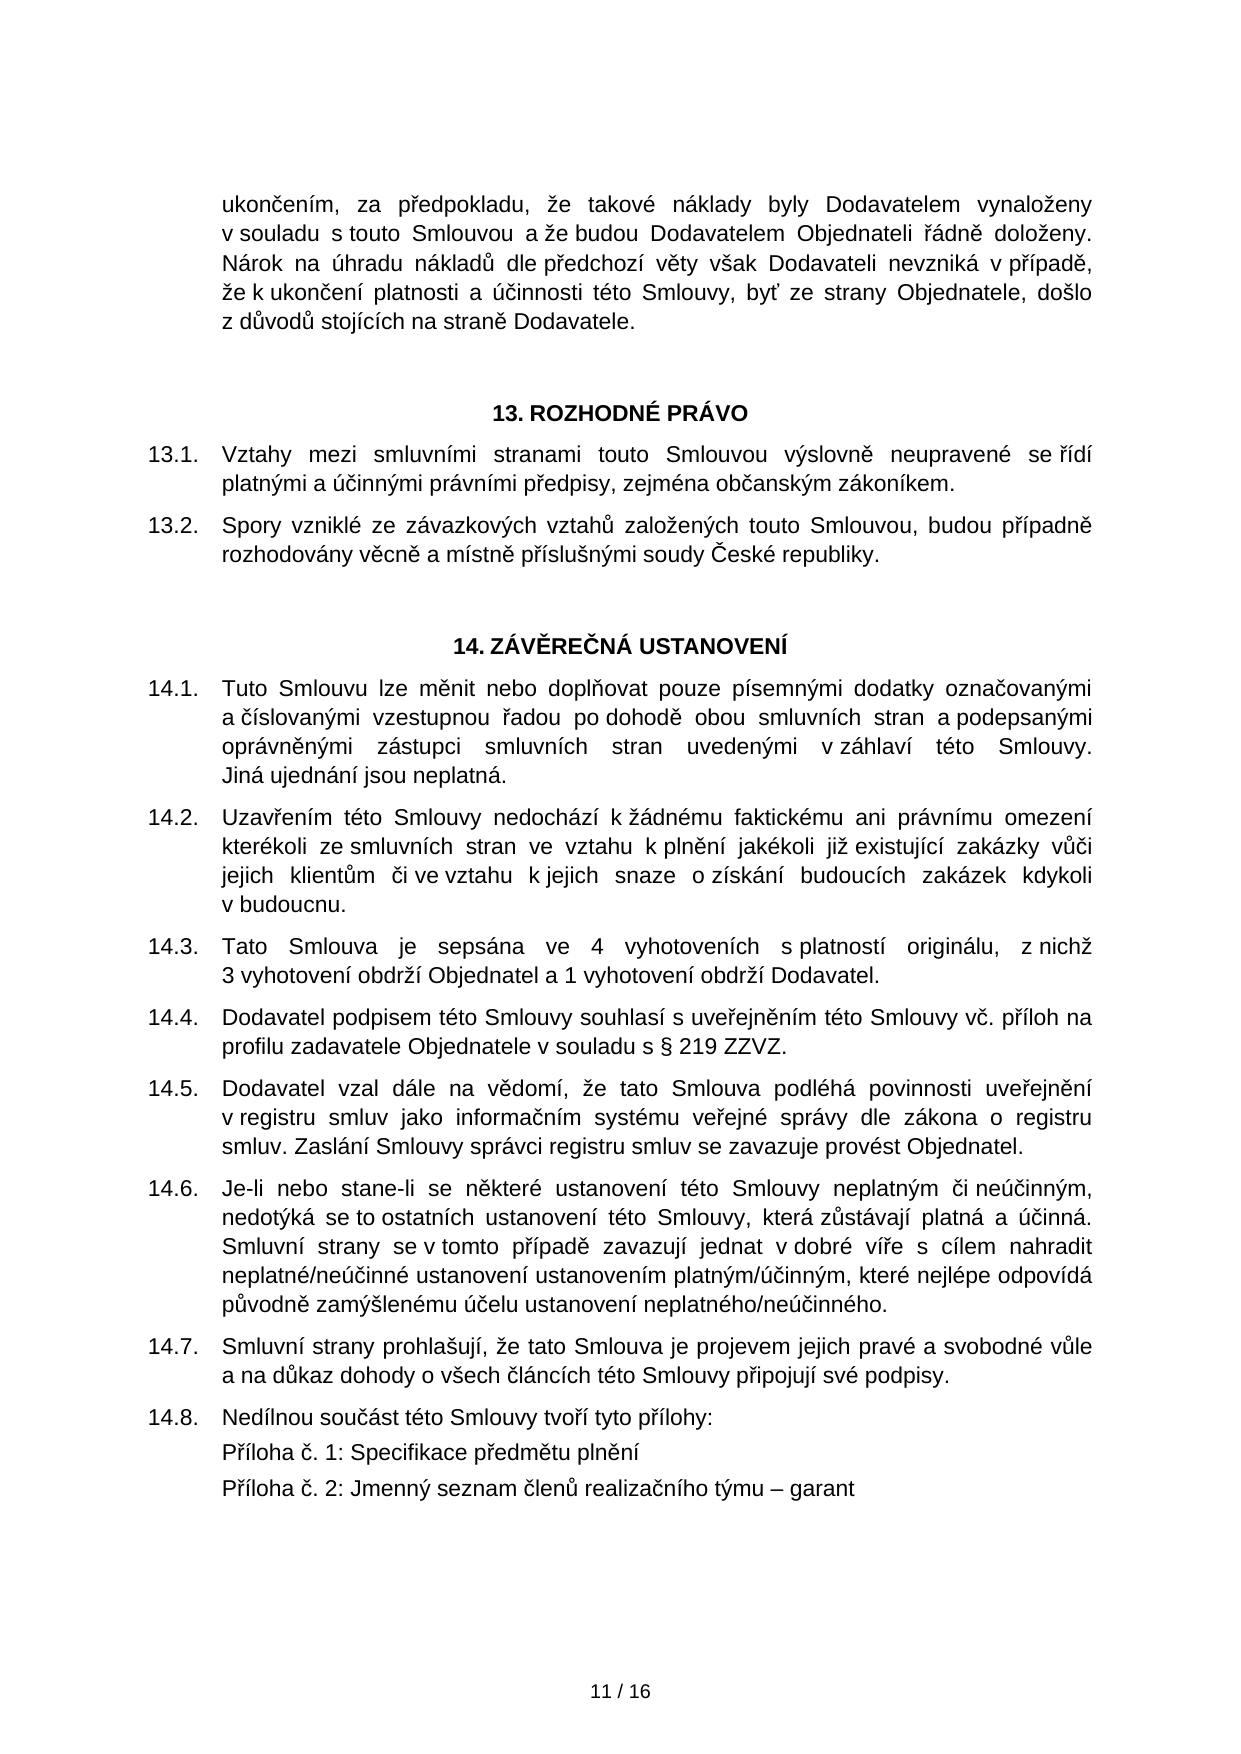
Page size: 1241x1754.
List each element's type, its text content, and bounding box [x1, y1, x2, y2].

list Vztahy mezi smluvními stranami touto Smlouvou výslovně neupravené se řídí platnými a účinnými právními předpisy, zejména občanským zákoníkem. [148, 438, 1092, 497]
list Spory vzniklé ze závazkových vztahů založených touto Smlouvou, budou případně rozhodovány věcně a místně příslušnými soudy České republiky. [148, 509, 1092, 568]
text Příloha č. 2: Jmenný seznam členů realizačního týmu – garant [222, 1472, 1092, 1501]
list Tato Smlouva je sepsána ve 4 vyhotoveních s platností originálu, z nichž 3 vyhotovení obdrží Objednatel a 1 vyhotovení obdrží Dodavatel. [148, 930, 1092, 988]
list Tuto Smlouvu lze měnit nebo doplňovat pouze písemnými dodatky označovanými a číslovanými vzestupnou řadou po dohodě obou smluvních stran a podepsanými oprávněnými zástupci smluvních stran uvedenými v záhlaví této Smlouvy. Jiná ujednání jsou neplatná. [148, 672, 1092, 788]
subtitle Závěrečná ustanovení [148, 630, 1092, 659]
subtitle Rozhodné právo [148, 397, 1092, 426]
text Příloha č. 1: Specifikace předmětu plnění [222, 1436, 1092, 1466]
list Dodavatel vzal dále na vědomí, že tato Smlouva podléhá povinnosti uveřejnění v registru smluv jako informačním systému veřejné správy dle zákona o registru smluv. Zaslání Smlouvy správci registru smluv se zavazuje provést Objednatel. [148, 1072, 1092, 1159]
list Nedílnou součást této Smlouvy tvoří tyto přílohy: [148, 1401, 1092, 1430]
list Smluvní strany prohlašují, že tato Smlouva je projevem jejich pravé a svobodné vůle a na důkaz dohody o všech článcích této Smlouvy připojují své podpisy. [148, 1330, 1092, 1388]
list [148, 188, 1092, 334]
list Dodavatel podpisem této Smlouvy souhlasí s uveřejněním této Smlouvy vč. příloh na profilu zadavatele Objednatele v souladu s § 219 ZZVZ. [148, 1001, 1092, 1059]
list Uzavřením této Smlouvy nedochází k žádnému faktickému ani právnímu omezení kterékoli ze smluvních stran ve vztahu k plnění jakékoli již existující zakázky vůči jejich klientům či ve vztahu k jejich snaze o získání budoucích zakázek kdykoli v budoucnu. [148, 801, 1092, 918]
list Je-li nebo stane-li se některé ustanovení této Smlouvy neplatným či neúčinným, nedotýká se to ostatních ustanovení této Smlouvy, která zůstávají platná a účinná. Smluvní strany se v tomto případě zavazují jednat v dobré víře s cílem nahradit neplatné/neúčinné ustanovení ustanovením platným/účinným, které nejlépe odpovídá původně zamýšlenému účelu ustanovení neplatného/neúčinného. [148, 1172, 1092, 1318]
